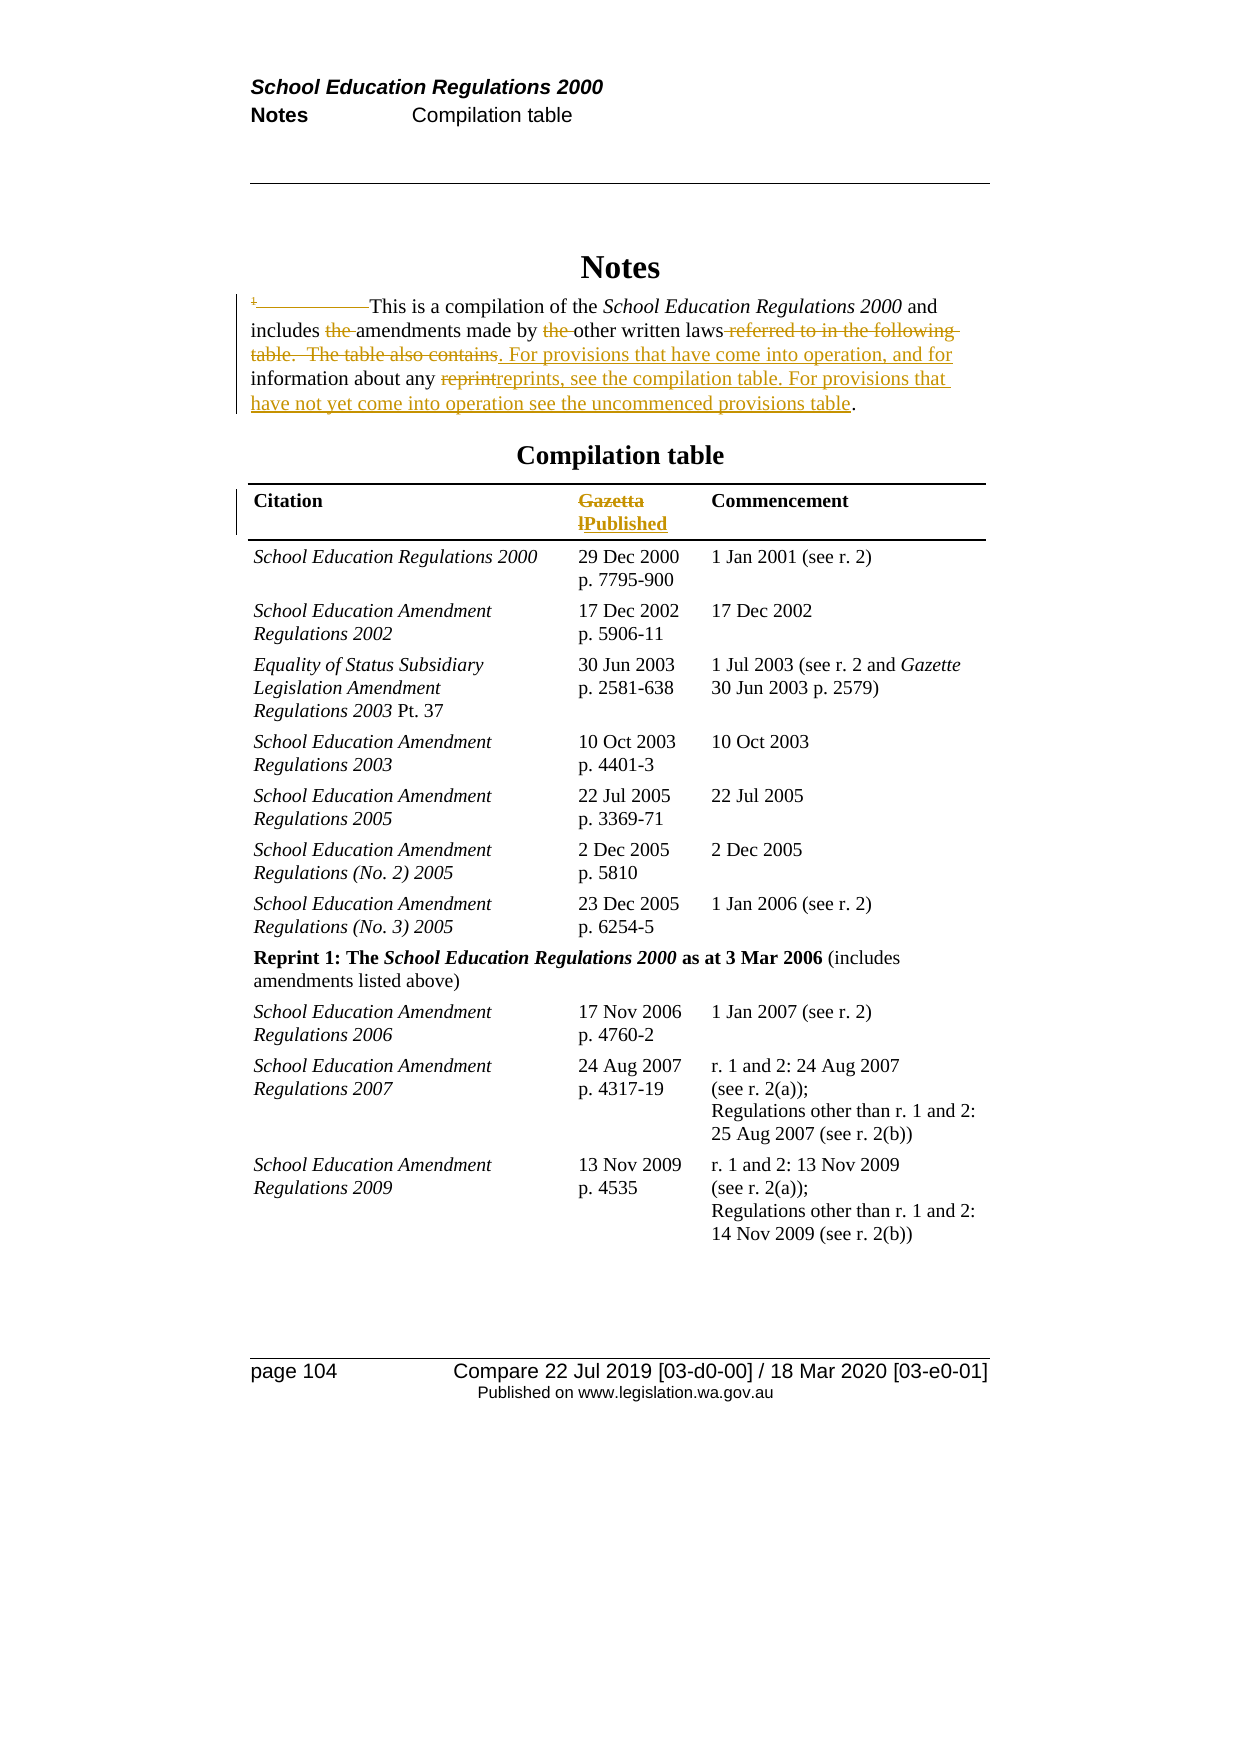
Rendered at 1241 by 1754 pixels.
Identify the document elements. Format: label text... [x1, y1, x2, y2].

subtitle Compilation table [250, 439, 990, 471]
table_cell School Education Amendment Regulations 2009 [248, 1149, 572, 1249]
table_cell 23 Dec 2005 p. 6254-5 [572, 888, 705, 942]
table_cell 24 Aug 2007 p. 4317-19 [572, 1050, 705, 1149]
table_cell r. 1 and 2: 24 Aug 2007 (see r. 2(a)); Regulations other than r. 1 and 2: 25 Aug 2007 (see r. 2(b)) [705, 1050, 986, 1149]
table_cell 2 Dec 2005 p. 5810 [572, 834, 705, 888]
text This is a compilation of the School Education Regulations 2000 and includes amendments made by other written laws information about any . [250, 294, 990, 414]
table_cell School Education Amendment Regulations (No. 3) 2005 [248, 888, 572, 942]
table_cell 1 Jan 2006 (see r. 2) [705, 888, 986, 942]
table_cell 1 Jul 2003 (see r. 2 and Gazette 30 Jun 2003 p. 2579) [705, 649, 986, 726]
table_cell 13 Nov 2009 p. 4535 [572, 1149, 705, 1249]
table_cell School Education Amendment Regulations (No. 2) 2005 [248, 834, 572, 888]
table_header Citation [248, 485, 572, 539]
table_cell r. 1 and 2: 13 Nov 2009 (see r. 2(a)); Regulations other than r. 1 and 2: 14 Nov 2009 (see r. 2(b)) [705, 1149, 986, 1249]
table_cell Reprint 1: The School Education Regulations 2000 as at 3 Mar 2006 (includes amendments listed above) [248, 942, 986, 996]
table_cell School Education Amendment Regulations 2006 [248, 996, 572, 1050]
table_cell School Education Regulations 2000 [248, 541, 572, 595]
table_cell 17 Dec 2002 p. 5906-11 [572, 595, 705, 649]
table_cell School Education Amendment Regulations 2005 [248, 780, 572, 834]
table_cell 22 Jul 2005 p. 3369-71 [572, 780, 705, 834]
table_cell Equality of Status Subsidiary Legislation Amendment Regulations 2003 Pt. 37 [248, 649, 572, 726]
table_cell 30 Jun 2003 p. 2581-638 [572, 649, 705, 726]
table_cell 17 Dec 2002 [705, 595, 986, 649]
table_header [572, 485, 705, 539]
table_cell 29 Dec 2000 p. 7795-900 [572, 541, 705, 595]
table_cell School Education Amendment Regulations 2007 [248, 1050, 572, 1149]
table_cell 17 Nov 2006 p. 4760-2 [572, 996, 705, 1050]
table_cell School Education Amendment Regulations 2003 [248, 726, 572, 780]
table_cell School Education Amendment Regulations 2002 [248, 595, 572, 649]
table_cell 1 Jan 2007 (see r. 2) [705, 996, 986, 1050]
table_header Commencement [705, 485, 986, 539]
table_cell 2 Dec 2005 [705, 834, 986, 888]
table_cell 22 Jul 2005 [705, 780, 986, 834]
table_cell 10 Oct 2003 [705, 726, 986, 780]
subtitle Notes [250, 247, 990, 286]
table_cell 10 Oct 2003 p. 4401-3 [572, 726, 705, 780]
table_cell 1 Jan 2001 (see r. 2) [705, 541, 986, 595]
